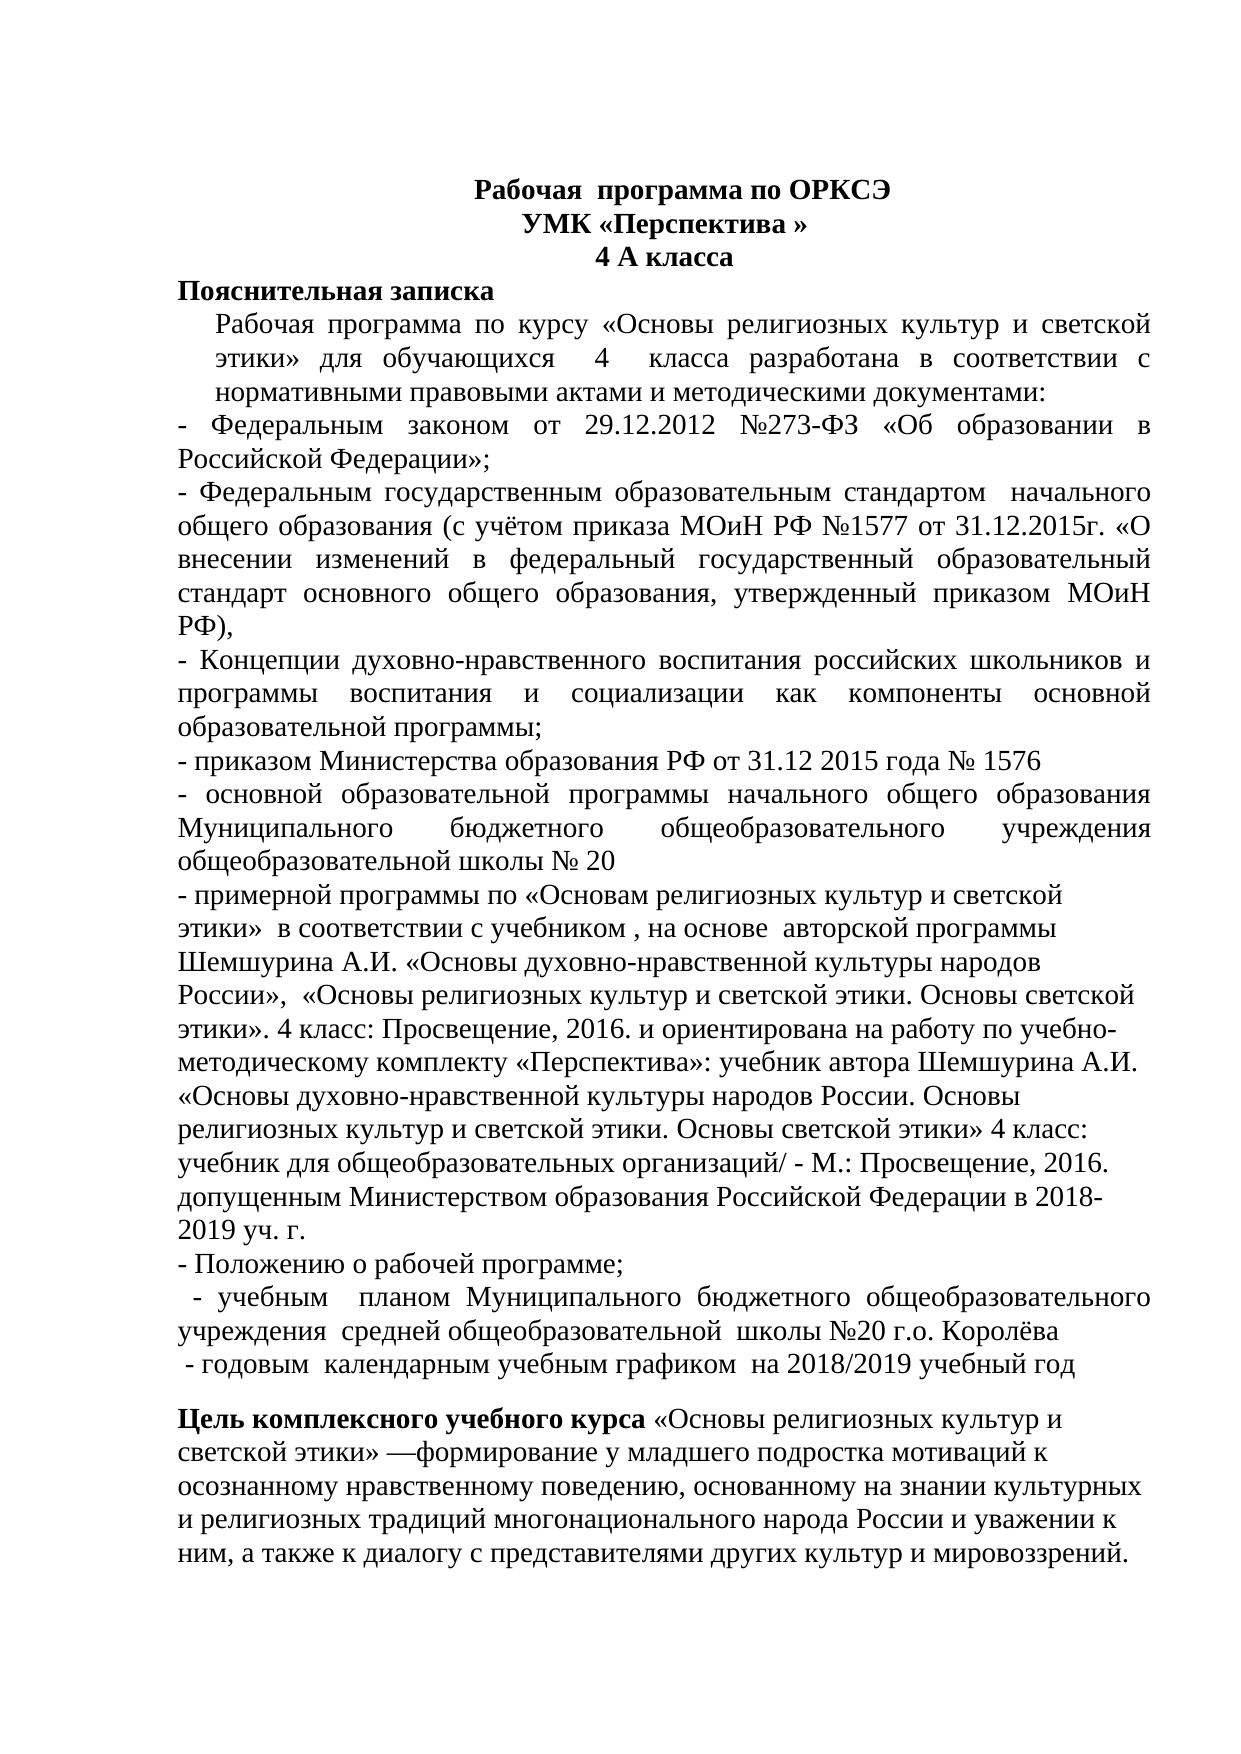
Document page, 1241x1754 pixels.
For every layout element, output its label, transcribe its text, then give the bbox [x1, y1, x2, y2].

text - примерной программы по «Основам религиозных культур и светской этики» в соответствии с учебником , на основе авторской программы Шемшурина А.И. «Основы духовно-нравственной культуры народов России», «Основы религиозных культур и светской этики. Основы светской этики». 4 класс: Просвещение, 2016. и ориентирована на работу по учебно-методическому комплекту «Перспектива»: учебник автора Шемшурина А.И. [177, 877, 1152, 1078]
text Рабочая программа по ОРКСЭ [177, 172, 1152, 206]
text - годовым календарным учебным графиком на 2018/2019 учебный год [177, 1346, 1152, 1380]
text - Федеральным законом от 29.12.2012 №273-ФЗ «Об образовании в Российской Федерации»; [177, 407, 1152, 474]
text - учебным планом Муниципального бюджетного общеобразовательного учреждения средней общеобразовательной школы №20 г.о. Королёва [177, 1279, 1152, 1346]
text - Положению о рабочей программе; [177, 1246, 1152, 1279]
text - основной образовательной программы начального общего образования Муниципального бюджетного общеобразовательного учреждения общеобразовательной школы № 20 [177, 776, 1152, 877]
text УМК «Перспектива » [177, 206, 1152, 239]
text «Основы духовно-нравственной культуры народов России. Основы религиозных культур и светской этики. Основы светской этики» 4 класс: учебник для общеобразовательных организаций/ - М.: Просвещение, 2016. допущенным Министерством образования Российской Федерации в 2018-2019 уч. г. [177, 1078, 1152, 1246]
text - Федеральным государственным образовательным стандартом начального общего образования (с учётом приказа МОиН РФ №1577 от 31.12.2015г. «О внесении изменений в федеральный государственный образовательный стандарт основного общего образования, утвержденный приказом МОиН РФ), [177, 474, 1152, 642]
text Рабочая программа по курсу «Основы религиозных культур и светской этики» для обучающихся 4 класса разработана в соответствии с нормативными правовыми актами и методическими документами: [215, 307, 1152, 407]
text Пояснительная записка [177, 273, 1152, 307]
text Цель комплексного учебного курса «Основы религиозных культур и светской этики» —формирование у младшего подростка мотиваций к осознанному нравственному поведению, основанному на знании культурных и религиозных традиций многонационального народа России и уважении к ним, а также к диалогу с представителями других культур и мировоззрений. [177, 1401, 1152, 1568]
text - приказом Министерства образования РФ от 31.12 2015 года № 1576 [177, 743, 1152, 776]
text 4 А класса [177, 239, 1152, 273]
text - Концепции духовно-нравственного воспитания российских школьников и программы воспитания и социализации как компоненты основной образовательной программы; [177, 642, 1152, 743]
